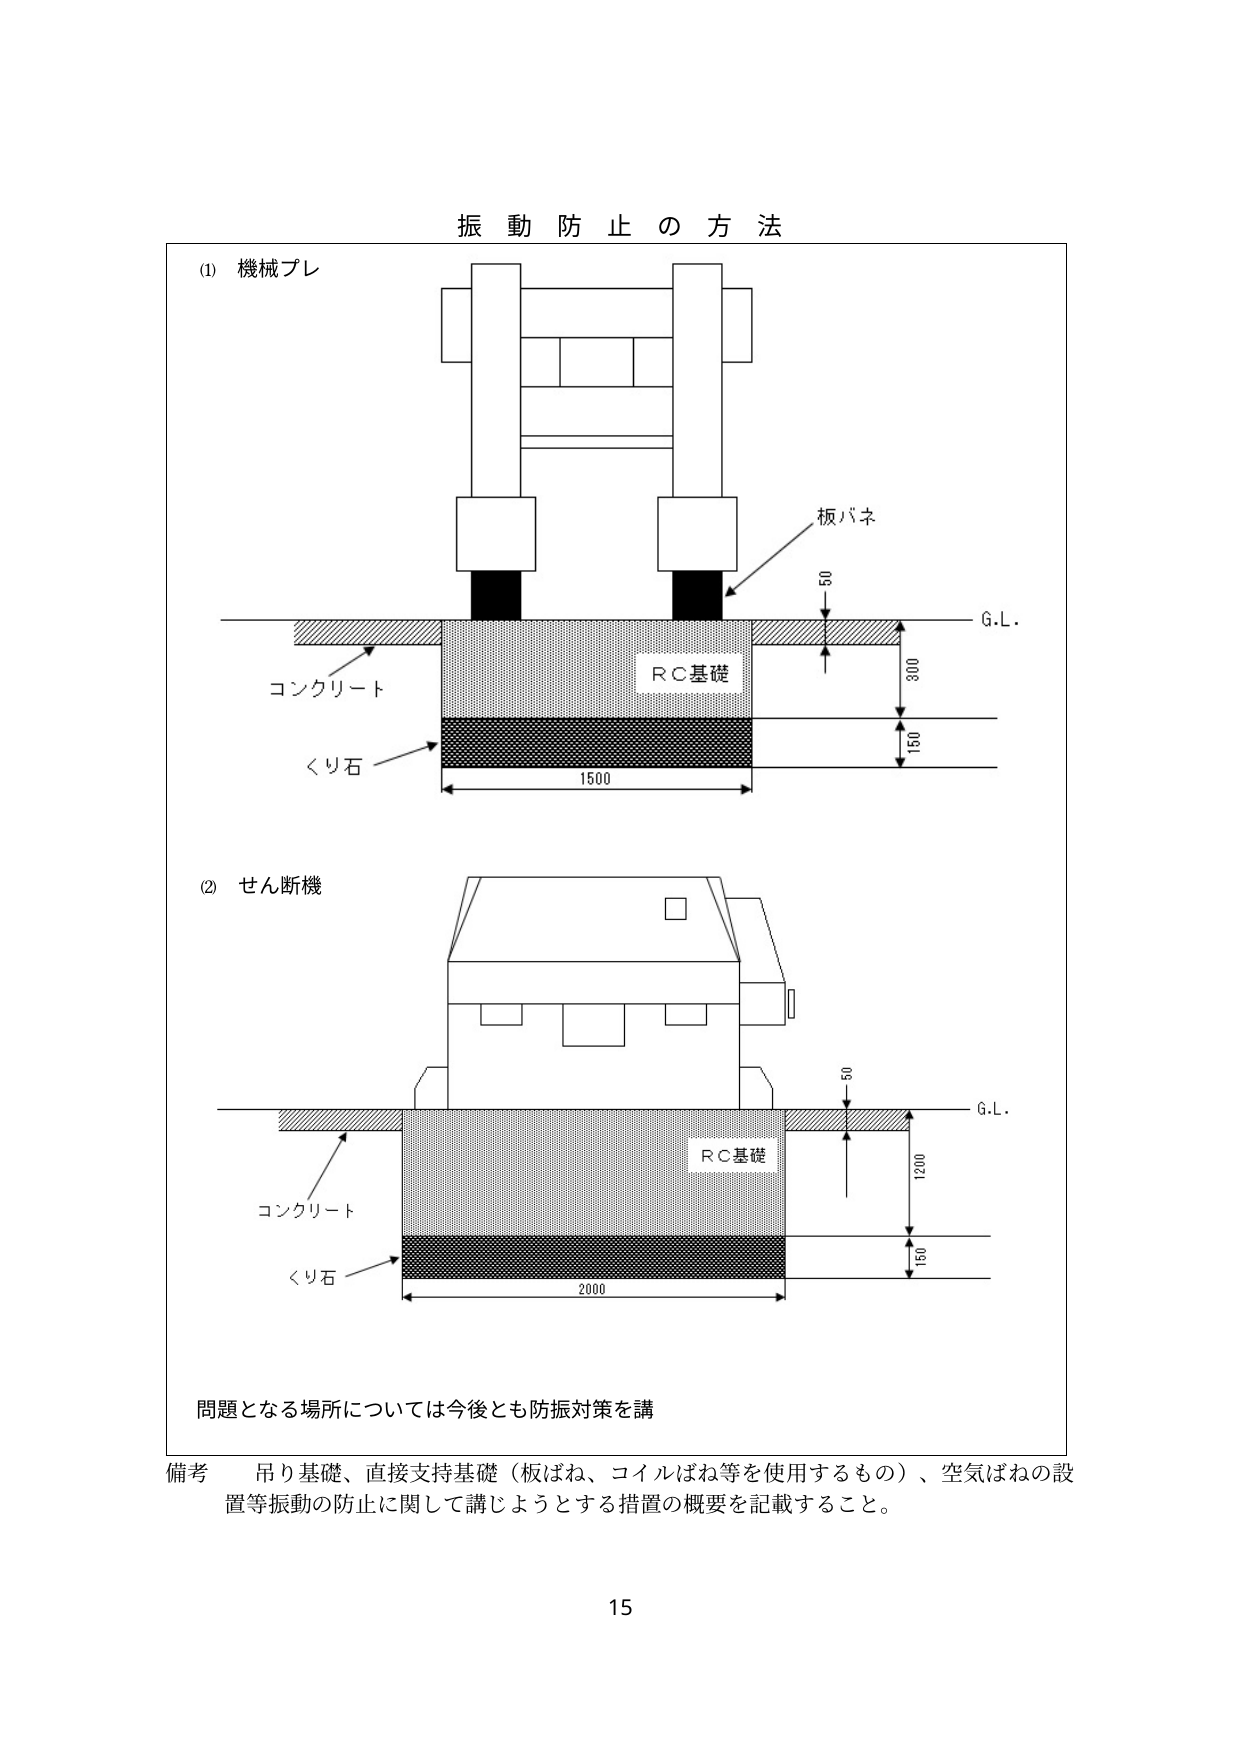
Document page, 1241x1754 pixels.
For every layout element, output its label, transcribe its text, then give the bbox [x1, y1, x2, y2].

text 振 動 防 止 の 方 法 [165, 207, 1075, 243]
picture [190, 845, 1042, 1353]
table_header [167, 244, 1066, 1455]
text 備考 吊り基礎、直接支持基礎（板ばね、コイルばね等を使用するもの）、空気ばねの設置等振動の防止に関して講じようとする措置の概要を記載すること。 [165, 1456, 1075, 1519]
picture [195, 244, 1037, 812]
